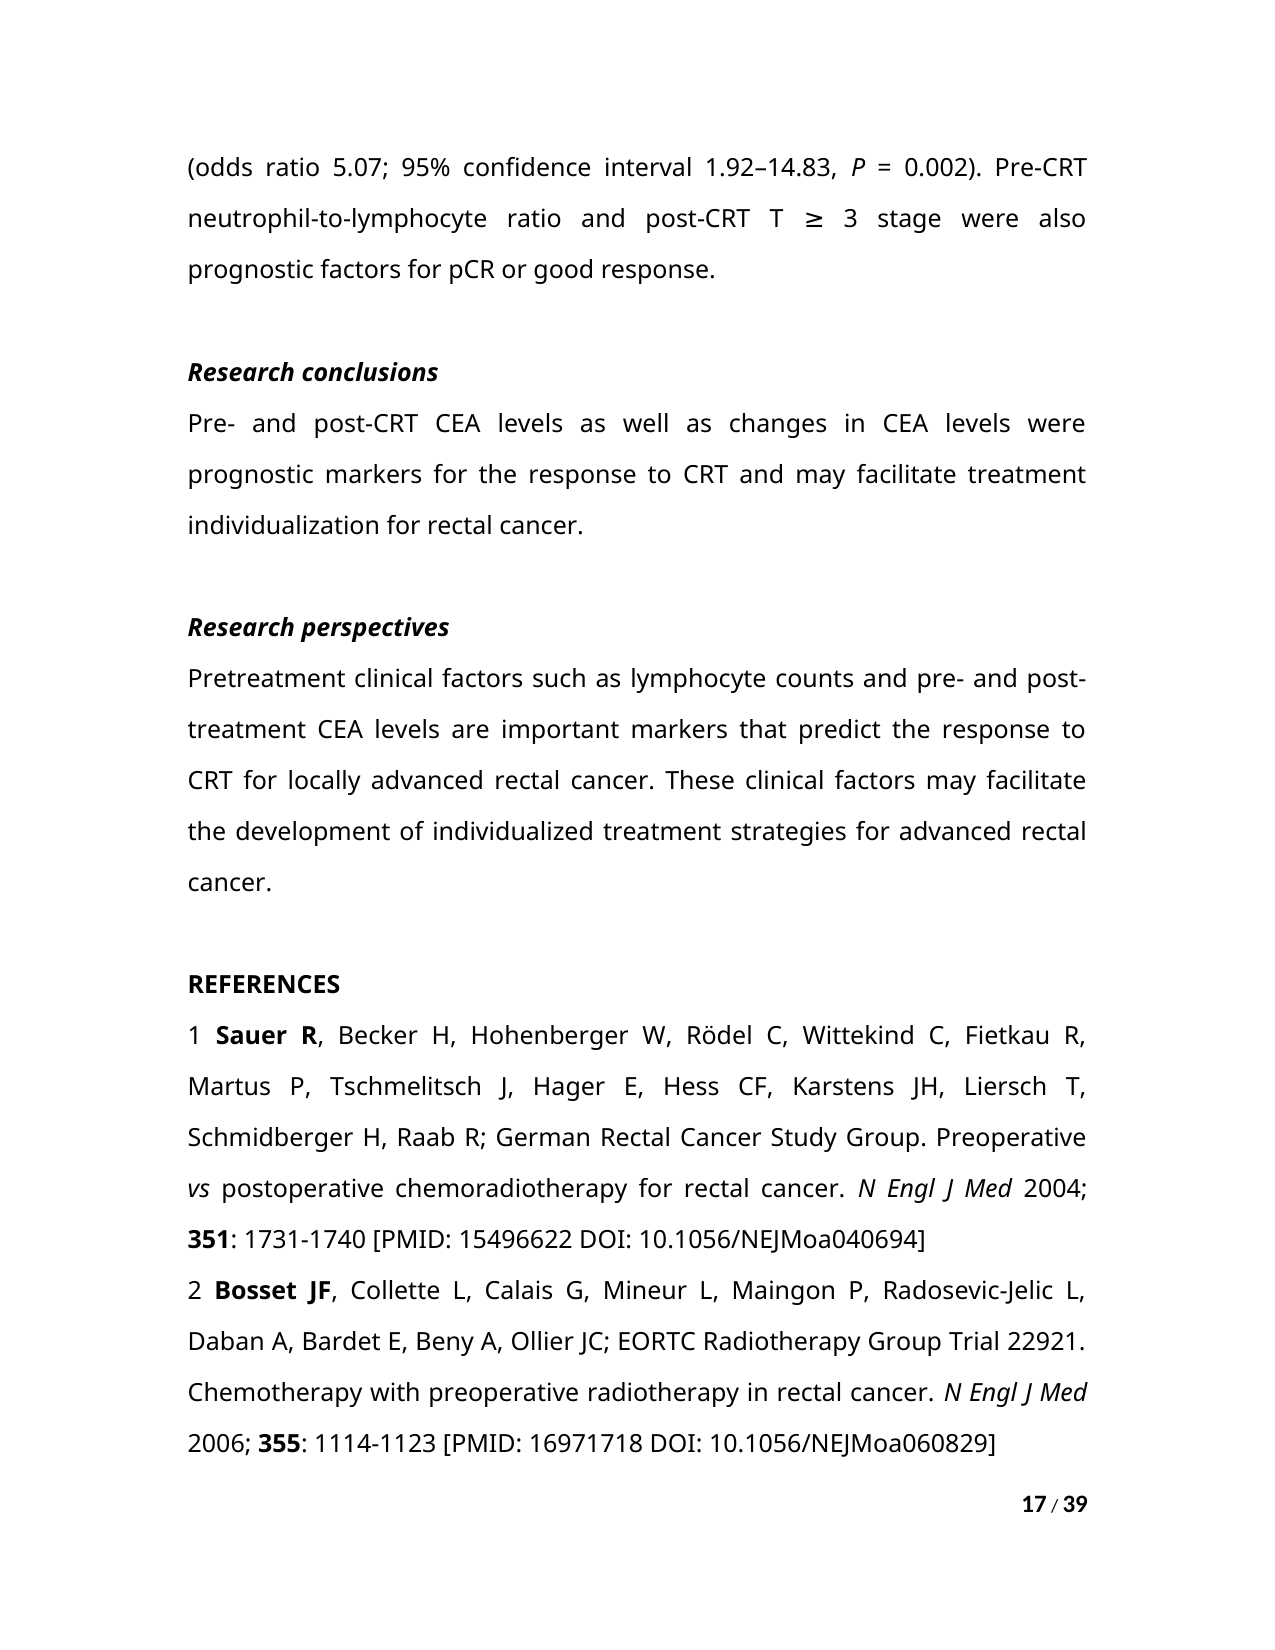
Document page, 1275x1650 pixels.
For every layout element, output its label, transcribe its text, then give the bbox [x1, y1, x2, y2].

text Research conclusions [187, 354, 1087, 388]
text 1 Sauer R, Becker H, Hohenberger W, Rödel C, Wittekind C, Fietkau R, Martus P, Tschmelitsch J, Hager E, Hess CF, Karstens JH, Liersch T, Schmidberger H, Raab R; German Rectal Cancer Study Group. Preoperative vs postoperative chemoradiotherapy for rectal cancer. N Engl J Med 2004; 351: 1731-1740 [PMID: 15496622 DOI: 10.1056/NEJMoa040694] [187, 1018, 1087, 1256]
text Research perspectives [187, 609, 1087, 643]
text REFERENCES [187, 967, 1087, 1001]
text Pre- and post-CRT CEA levels as well as changes in CEA levels were prognostic markers for the response to CRT and may facilitate treatment individualization for rectal cancer. [187, 405, 1087, 541]
text 2 Bosset JF, Collette L, Calais G, Mineur L, Maingon P, Radosevic-Jelic L, Daban A, Bardet E, Beny A, Ollier JC; EORTC Radiotherapy Group Trial 22921. Chemotherapy with preoperative radiotherapy in rectal cancer. N Engl J Med 2006; 355: 1114-1123 [PMID: 16971718 DOI: 10.1056/NEJMoa060829] [187, 1273, 1087, 1460]
text Pretreatment clinical factors such as lymphocyte counts and pre- and post-treatment CEA levels are important markers that predict the response to CRT for locally advanced rectal cancer. These clinical factors may facilitate the development of individualized treatment strategies for advanced rectal cancer. [187, 660, 1087, 899]
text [187, 150, 1087, 286]
